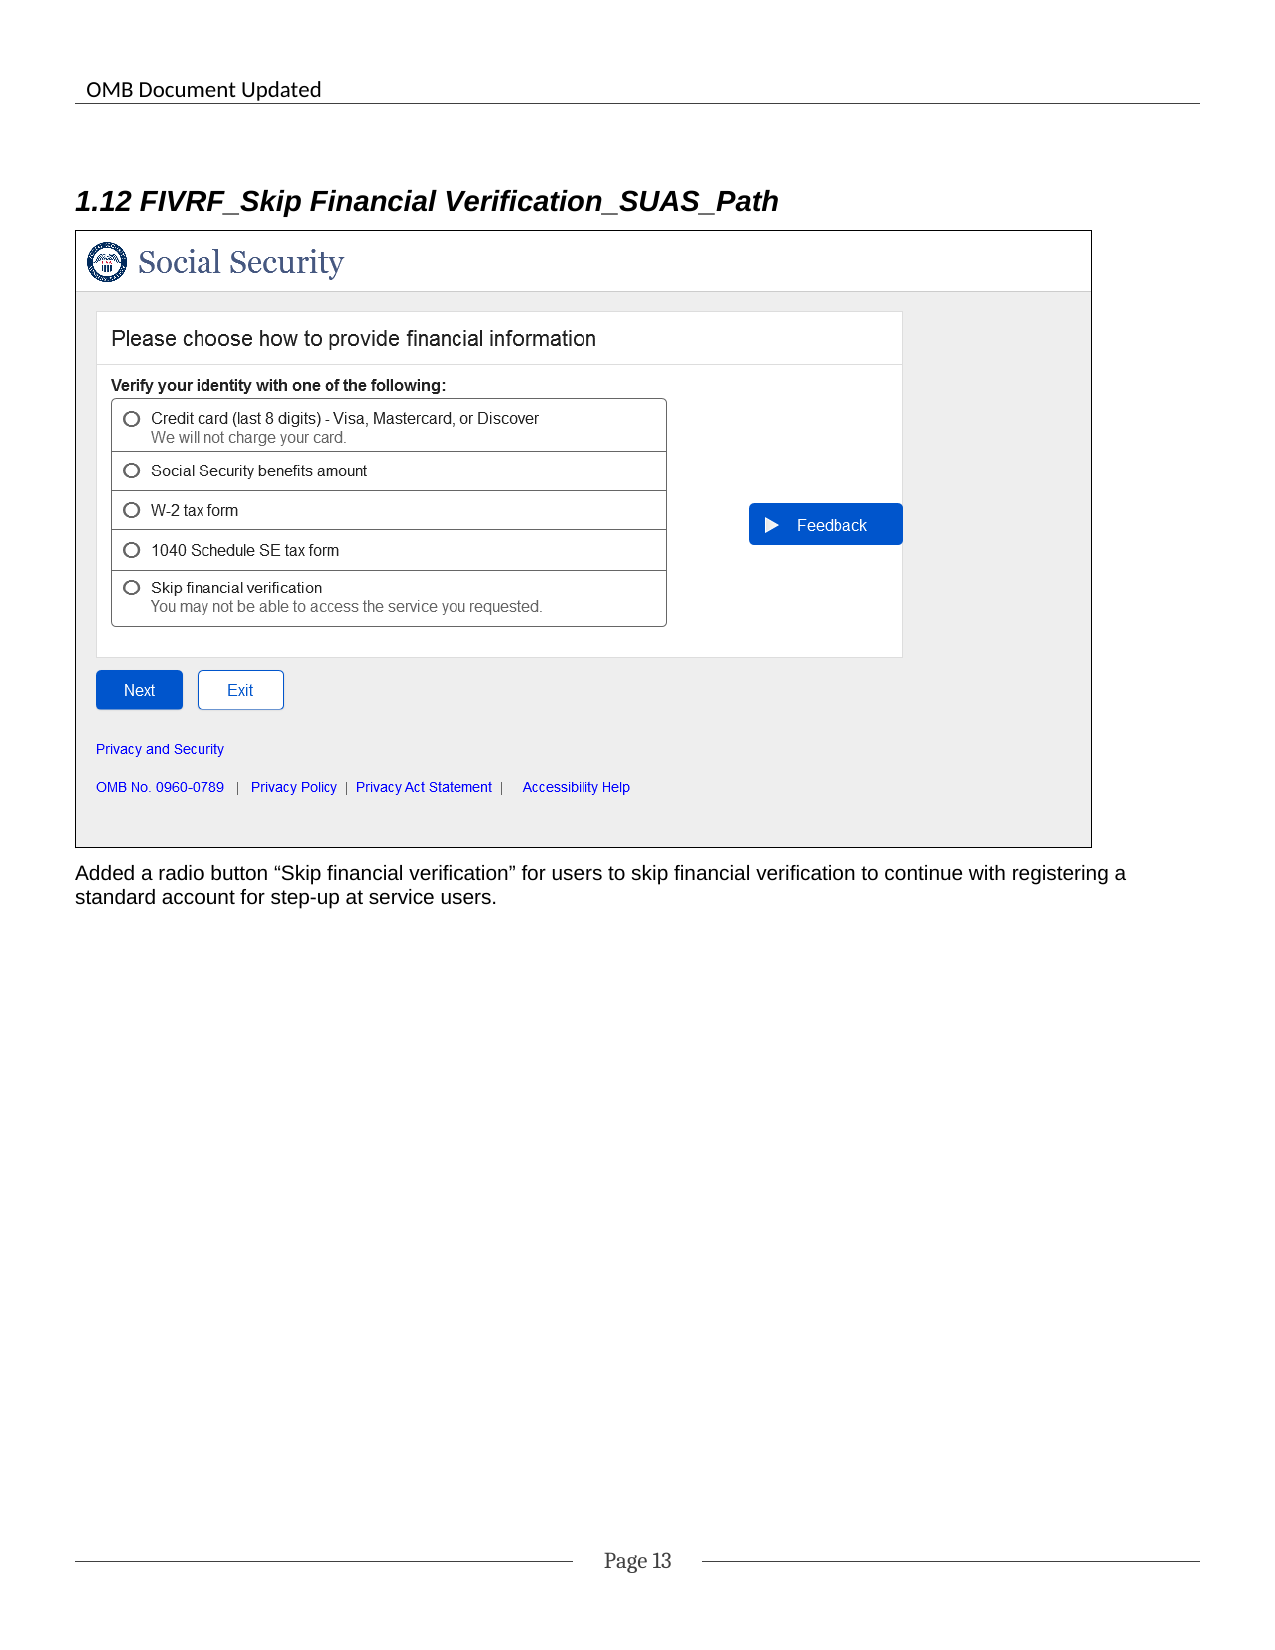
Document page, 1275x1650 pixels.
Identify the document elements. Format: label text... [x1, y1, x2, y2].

text Added a radio button “Skip financial verification” for users to skip financial verification to continue with registering a standard account for step-up at service users. [75, 861, 1200, 909]
subtitle 1.12 FIVRF_Skip Financial Verification_SUAS_Path [75, 184, 1200, 218]
picture [76, 231, 1091, 847]
